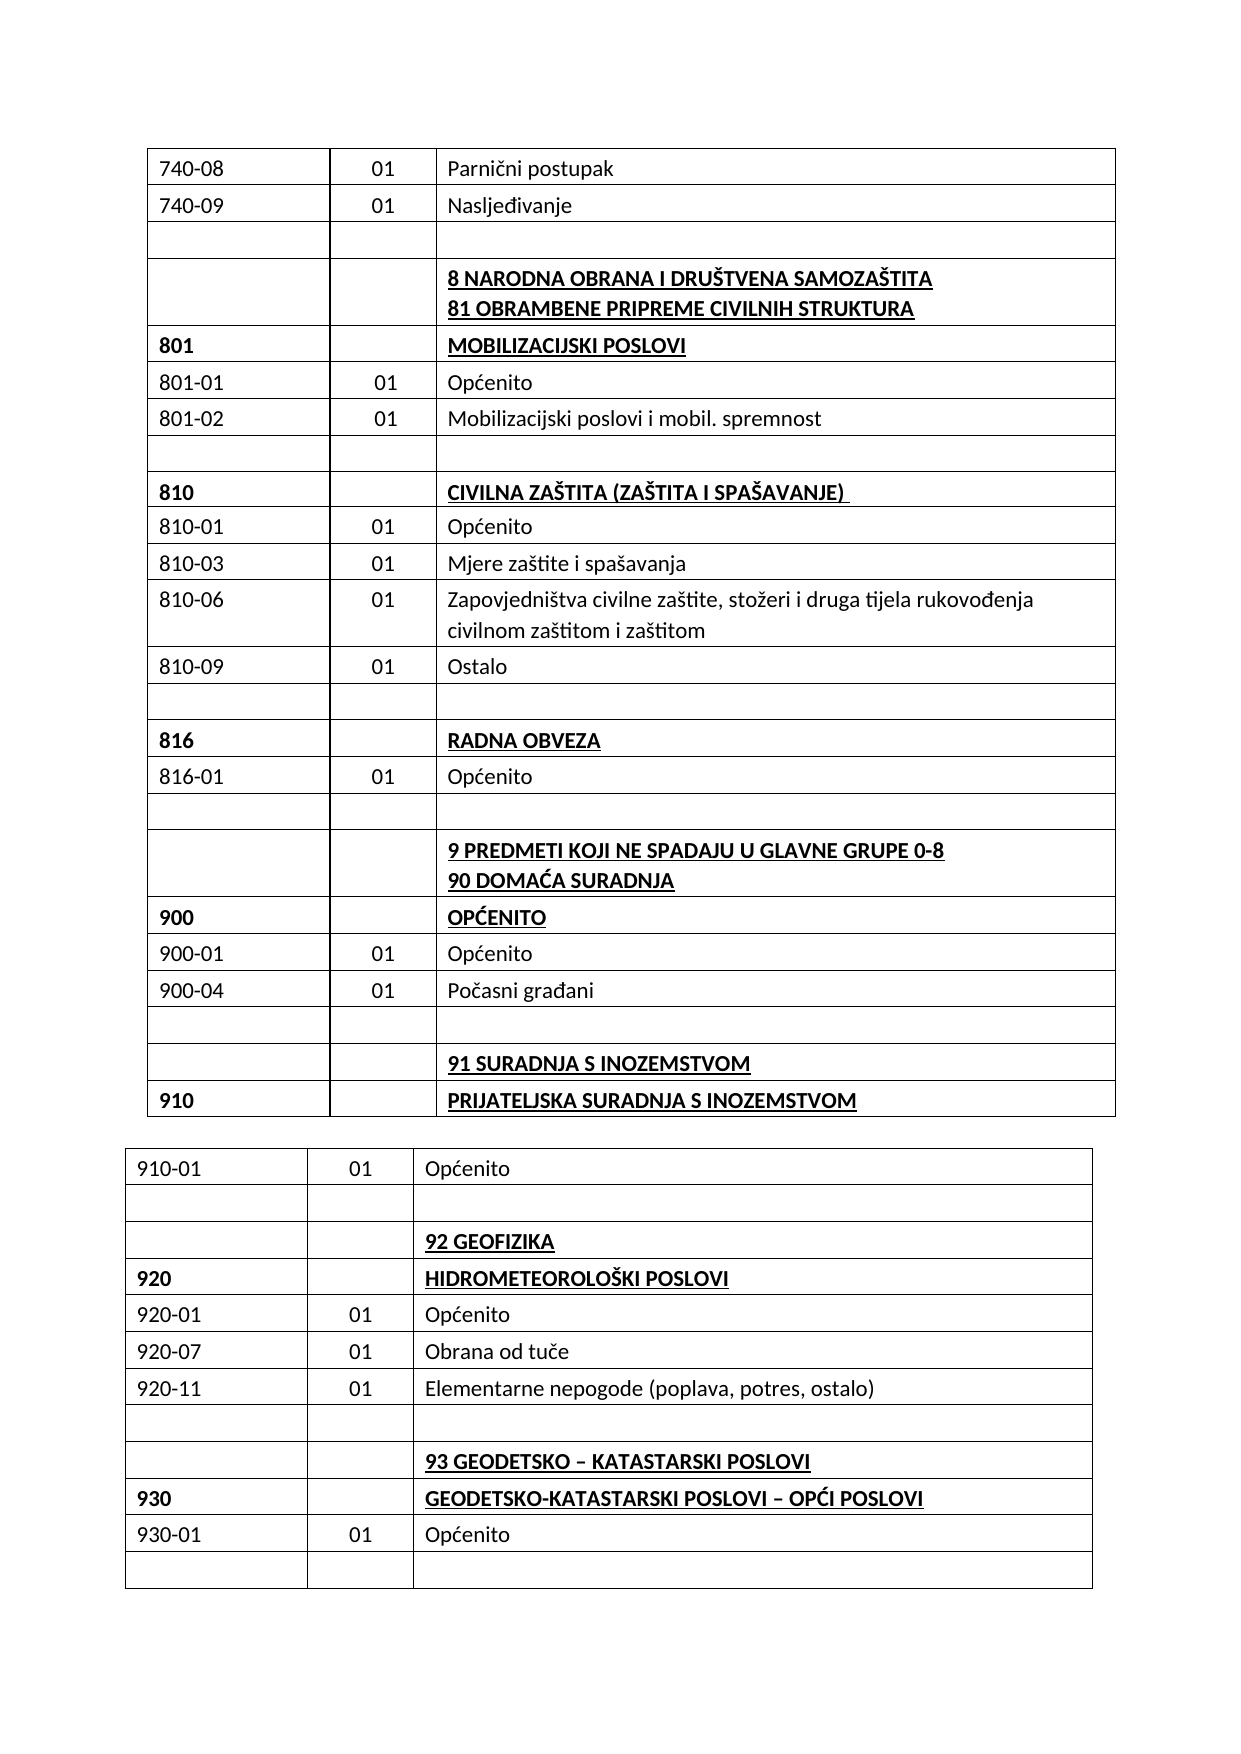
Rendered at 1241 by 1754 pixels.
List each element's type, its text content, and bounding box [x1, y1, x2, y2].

table_cell 01 [331, 580, 436, 646]
table_cell 910 [148, 1081, 329, 1116]
table_cell Ostalo [437, 647, 1115, 683]
table_cell 8 NARODNA OBRANA I DRUŠTVENA SAMOZAŠTITA 81 OBRAMBENE PRIPREME CIVILNIH STRUKTURA [437, 259, 1115, 324]
table_cell [331, 897, 436, 933]
table_cell [331, 1081, 436, 1116]
table_cell 01 [331, 149, 436, 184]
table_cell 01 [331, 507, 436, 542]
table_cell [437, 684, 1115, 719]
table_cell 740-09 [148, 185, 329, 221]
table_cell [148, 259, 329, 324]
table_cell [331, 830, 436, 896]
table_cell [331, 436, 436, 471]
table_cell 01 [308, 1515, 413, 1551]
table_cell 900-01 [148, 934, 329, 969]
table_cell [148, 1044, 329, 1079]
table_cell Općenito [437, 507, 1115, 542]
table_cell [437, 1007, 1115, 1043]
table_cell [331, 720, 436, 756]
table_cell 810 [148, 472, 329, 506]
table_header 910-01 [126, 1149, 307, 1184]
table_cell 01 [331, 544, 436, 579]
table_cell [331, 222, 436, 258]
table_cell Obrana od tuče [414, 1332, 1092, 1367]
table_cell 920-11 [126, 1369, 307, 1404]
table_cell [308, 1222, 413, 1257]
table_cell MOBILIZACIJSKI POSLOVI [437, 326, 1115, 361]
table_cell 01 [331, 934, 436, 969]
table_cell [148, 684, 329, 719]
table_cell Općenito [414, 1515, 1092, 1551]
table_cell 920 [126, 1259, 307, 1294]
table_cell 930 [126, 1479, 307, 1514]
table_cell 816-01 [148, 757, 329, 793]
table_cell [414, 1552, 1092, 1587]
table_cell Mobilizacijski poslovi i mobil. spremnost [437, 399, 1115, 434]
table_cell HIDROMETEOROLOŠKI POSLOVI [414, 1259, 1092, 1294]
table_cell [308, 1442, 413, 1477]
table_cell Općenito [414, 1295, 1092, 1331]
table_cell [308, 1405, 413, 1441]
table_cell Općenito [437, 362, 1115, 398]
table_cell [148, 222, 329, 258]
table_cell [148, 436, 329, 471]
table_cell 01 [308, 1332, 413, 1367]
table_cell 01 [331, 647, 436, 683]
table_header Općenito [414, 1149, 1092, 1184]
table_cell 01 [308, 1295, 413, 1331]
table_cell [308, 1552, 413, 1587]
table_cell 810-03 [148, 544, 329, 579]
table_cell [414, 1405, 1092, 1441]
table_cell 93 GEODETSKO – KATASTARSKI POSLOVI [414, 1442, 1092, 1477]
table_header 01 [308, 1149, 413, 1184]
table_cell [331, 1007, 436, 1043]
table_cell [437, 222, 1115, 258]
table_cell 920-01 [126, 1295, 307, 1331]
table_cell Počasni građani [437, 971, 1115, 1006]
table_cell 01 [308, 1369, 413, 1404]
table_cell 810-06 [148, 580, 329, 646]
table_cell 900 [148, 897, 329, 933]
table_cell [148, 1007, 329, 1043]
table_cell [126, 1405, 307, 1441]
table_cell [437, 794, 1115, 829]
table_cell [126, 1552, 307, 1587]
table_cell 816 [148, 720, 329, 756]
table_cell [331, 1044, 436, 1079]
table_cell 900-04 [148, 971, 329, 1006]
table_cell 810-01 [148, 507, 329, 542]
table_cell 01 [331, 399, 436, 434]
table_cell [414, 1185, 1092, 1221]
table_cell Parnični postupak [437, 149, 1115, 184]
table_cell PRIJATELJSKA SURADNJA S INOZEMSTVOM [437, 1081, 1115, 1116]
table_cell [308, 1259, 413, 1294]
table_cell 801-02 [148, 399, 329, 434]
table_cell CIVILNA ZAŠTITA (ZAŠTITA I SPAŠAVANJE) [437, 472, 1115, 506]
table_cell 930-01 [126, 1515, 307, 1551]
table_cell 91 SURADNJA S INOZEMSTVOM [437, 1044, 1115, 1079]
table_cell [437, 436, 1115, 471]
table_cell 01 [331, 757, 436, 793]
table_cell [126, 1442, 307, 1477]
table_cell [331, 794, 436, 829]
table_cell 9 PREDMETI KOJI NE SPADAJU U GLAVNE GRUPE 0-8 90 DOMAĆA SURADNJA [437, 830, 1115, 896]
table_cell 920-07 [126, 1332, 307, 1367]
table_cell Nasljeđivanje [437, 185, 1115, 221]
table_cell [331, 472, 436, 506]
table_cell [308, 1185, 413, 1221]
table_cell 01 [331, 362, 436, 398]
table_cell 810-09 [148, 647, 329, 683]
table_cell [308, 1479, 413, 1514]
table_cell [148, 794, 329, 829]
table_cell [148, 830, 329, 896]
table_cell 801 [148, 326, 329, 361]
table_cell 01 [331, 185, 436, 221]
table_cell 01 [331, 971, 436, 1006]
table_cell [126, 1185, 307, 1221]
table_cell Zapovjedništva civilne zaštite, stožeri i druga tijela rukovođenja civilnom zaštitom i zaštitom [437, 580, 1115, 646]
table_cell 92 GEOFIZIKA [414, 1222, 1092, 1257]
table_cell OPĆENITO [437, 897, 1115, 933]
table_cell Općenito [437, 757, 1115, 793]
table_cell 740-08 [148, 149, 329, 184]
table_cell [126, 1222, 307, 1257]
table_cell [331, 326, 436, 361]
table_cell Elementarne nepogode (poplava, potres, ostalo) [414, 1369, 1092, 1404]
table_cell GEODETSKO-KATASTARSKI POSLOVI – OPĆI POSLOVI [414, 1479, 1092, 1514]
table_cell RADNA OBVEZA [437, 720, 1115, 756]
table_cell [331, 259, 436, 324]
table_cell 801-01 [148, 362, 329, 398]
table_cell Općenito [437, 934, 1115, 969]
table_cell [331, 684, 436, 719]
table_cell Mjere zaštite i spašavanja [437, 544, 1115, 579]
